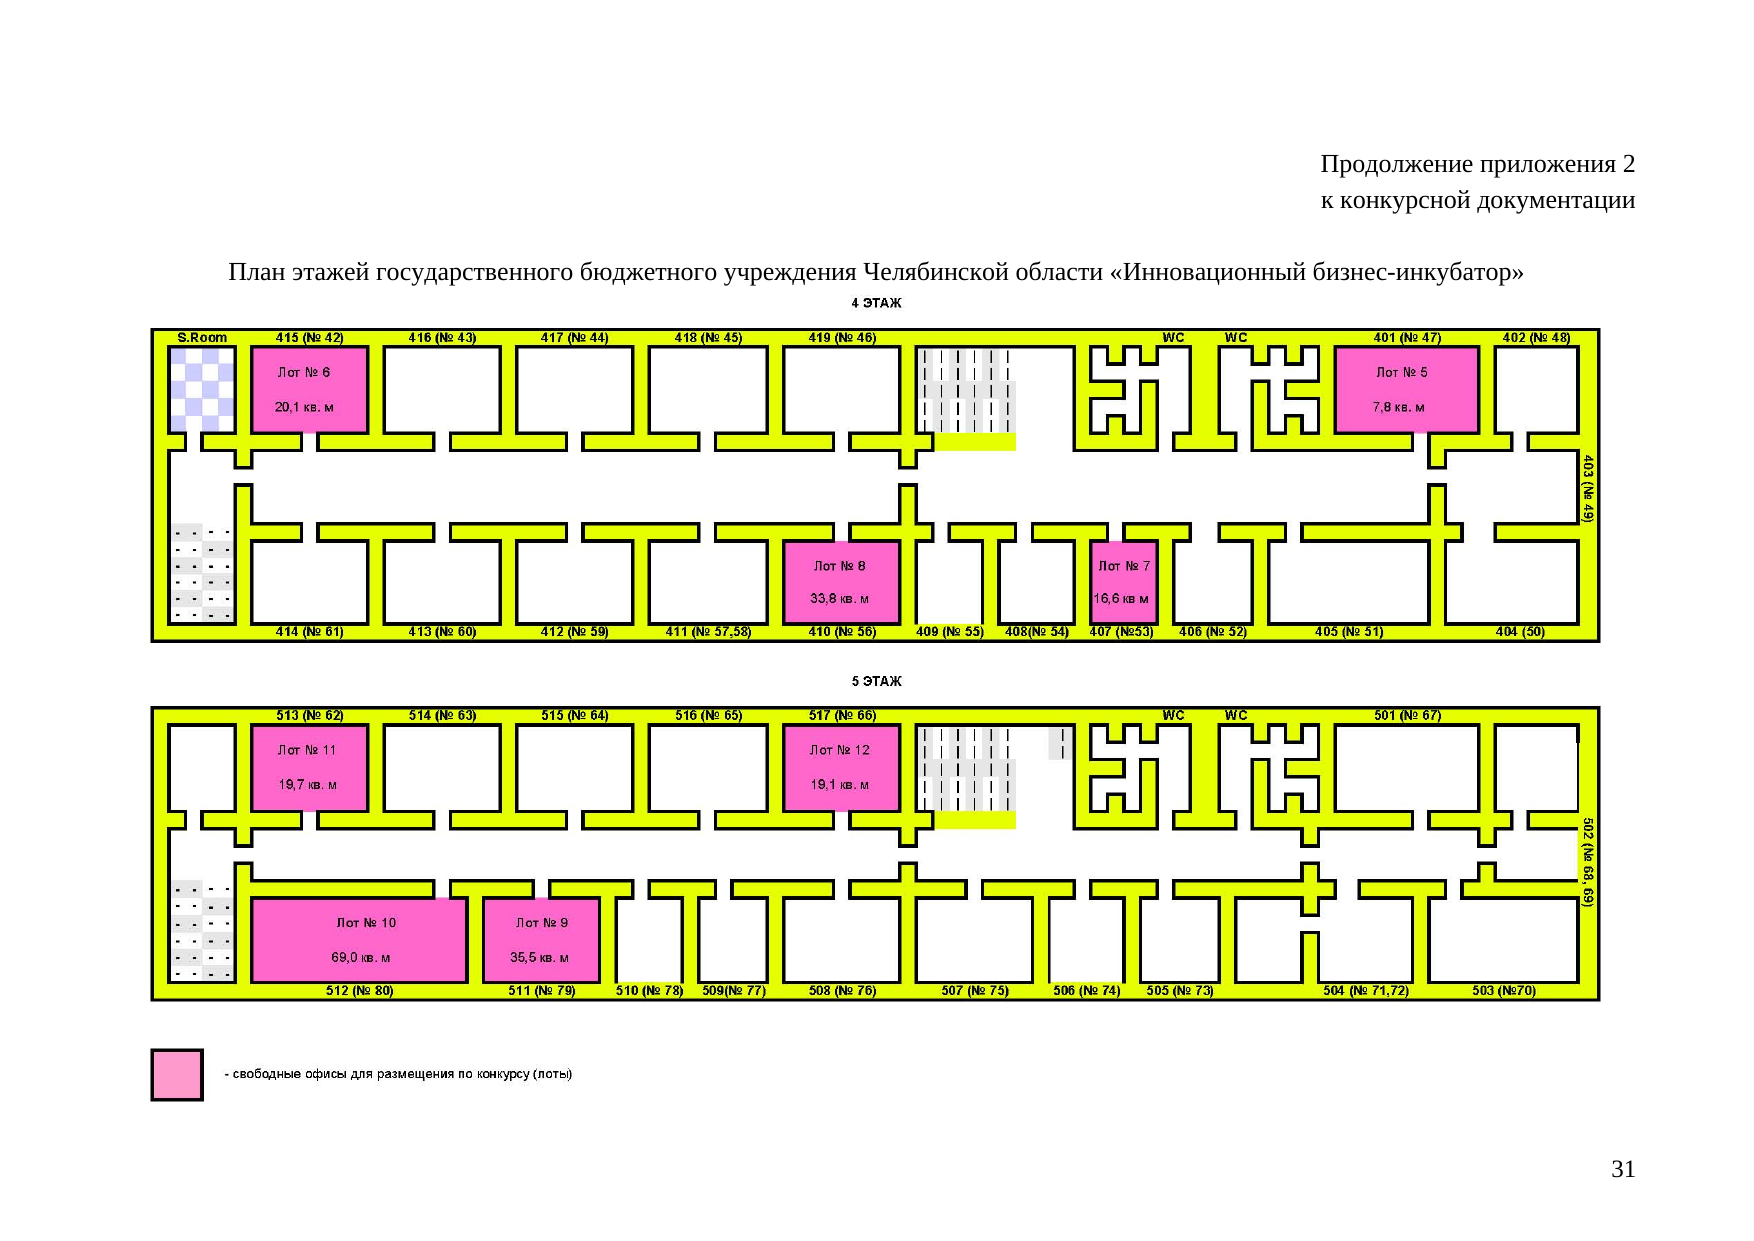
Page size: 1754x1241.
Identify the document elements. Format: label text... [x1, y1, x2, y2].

picture [142, 292, 1612, 1117]
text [118, 256, 1636, 286]
text Продолжение приложения 2 [118, 148, 1636, 178]
text к конкурсной документации [118, 184, 1636, 214]
